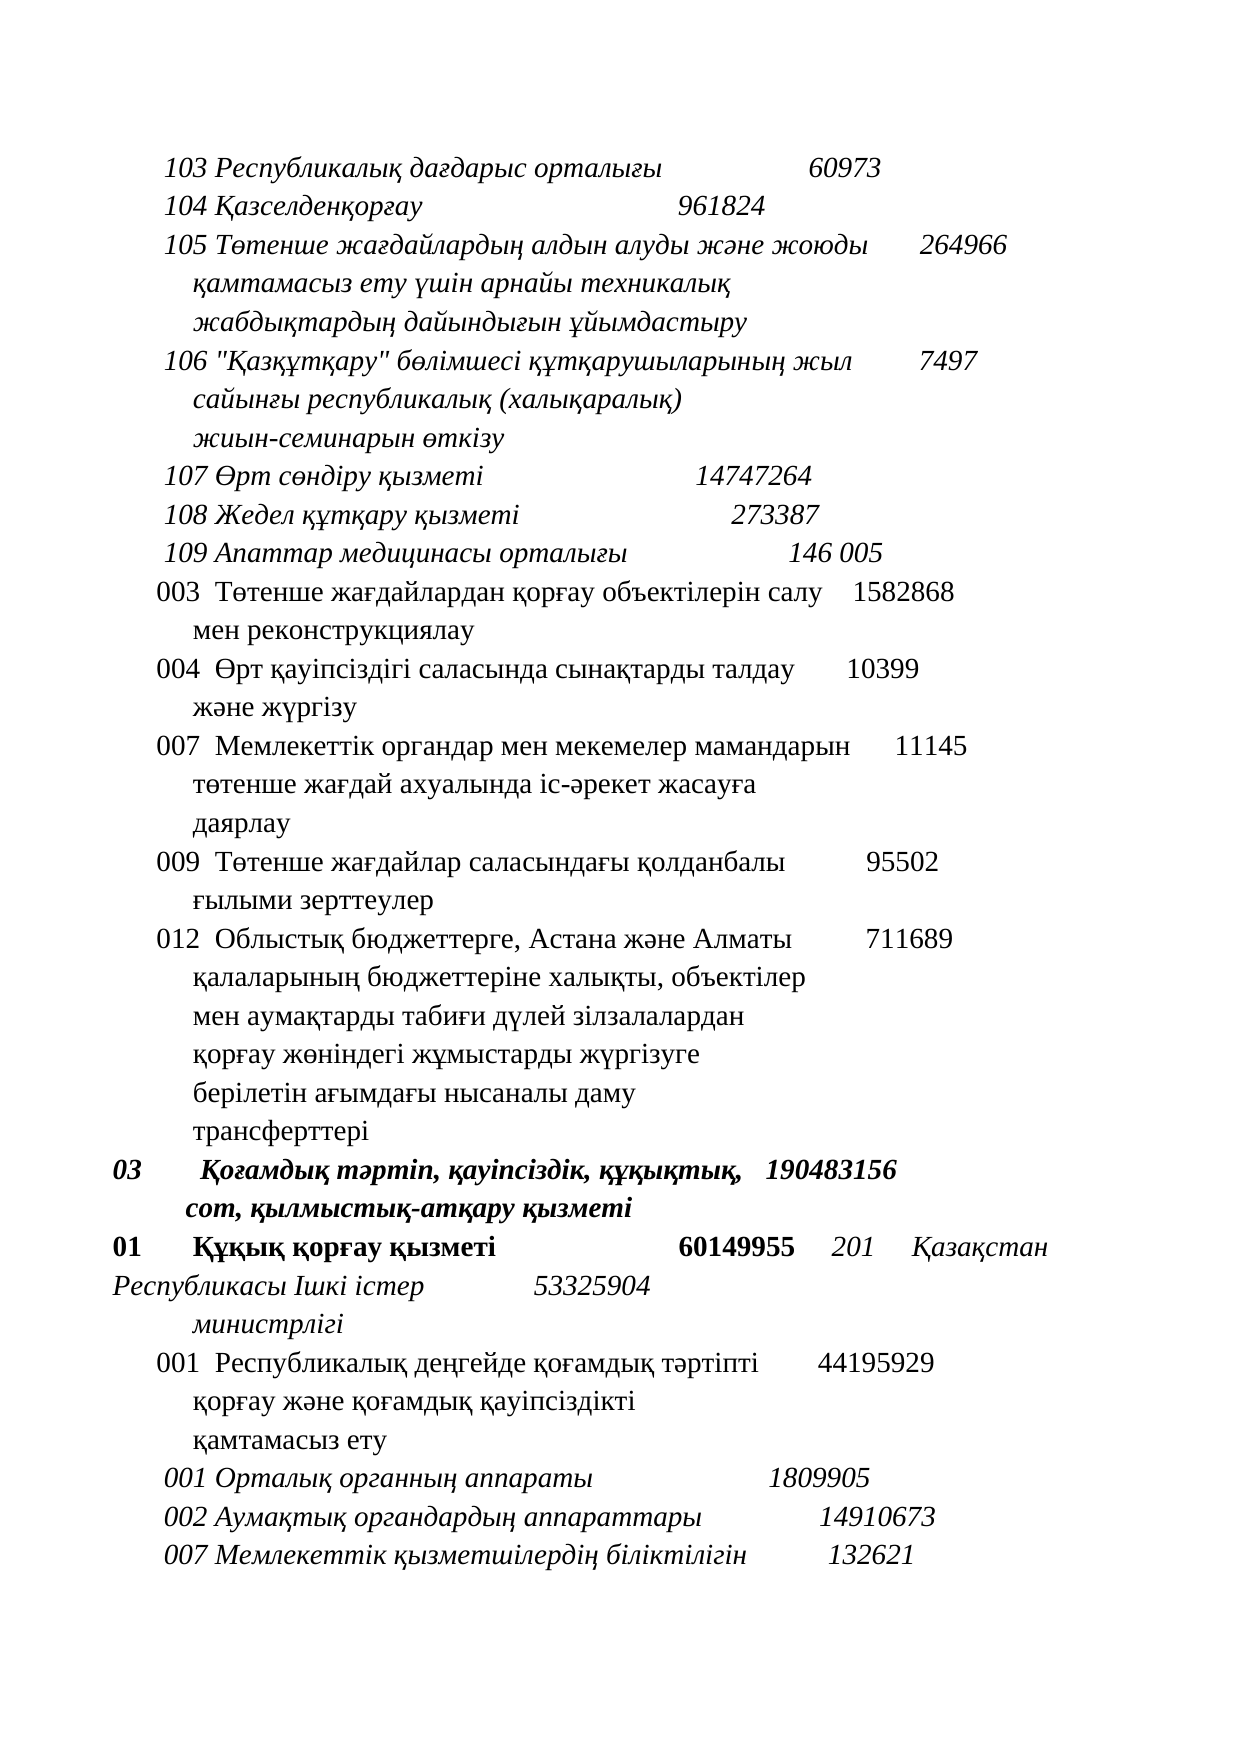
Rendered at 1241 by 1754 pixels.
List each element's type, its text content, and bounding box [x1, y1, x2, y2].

text мен аумақтарды табиғи дүлей зілзалалардан [112, 998, 1128, 1031]
text 01 Құқық қорғау қызметі 60149955 201 Қазақстан Республикасы Ішкі iстер 53325904 [112, 1229, 1128, 1301]
text 03 Қоғамдық тәртіп, қауіпсіздік, құқықтық, 190483156 [112, 1152, 1128, 1186]
text қорғау және қоғамдық қауiпсiздiктi [112, 1383, 1128, 1417]
text 107 Өрт сөндіру қызметі 14747264 [112, 458, 1128, 492]
text қалаларының бюджеттеріне халықты, объектілер [112, 959, 1128, 993]
text 009 Төтенше жағдайлар саласындағы қолданбалы 95502 [112, 844, 1128, 877]
text ғылыми зерттеулер [112, 882, 1128, 916]
text 104 Қазселденқорғау 961824 [112, 188, 1128, 222]
text 012 Облыстық бюджеттерге, Астана және Алматы 711689 [112, 921, 1128, 954]
text және жүргiзу [112, 689, 1128, 723]
text 001 Республикалық деңгейде қоғамдық тәртiптi 44195929 [112, 1345, 1128, 1378]
text қамтамасыз ету [112, 1422, 1128, 1455]
text министрлiгi [112, 1306, 1128, 1340]
text берілетін ағымдағы нысаналы даму [112, 1075, 1128, 1108]
text 103 Республикалық дағдарыс орталығы 60973 [112, 150, 1128, 183]
text мен реконструкциялау [112, 612, 1128, 646]
text 105 Төтенше жағдайлардың алдын алуды және жоюды 264966 [112, 227, 1128, 261]
text 004 Өрт қауiпсiздiгi саласында сынақтарды талдау 10399 [112, 651, 1128, 684]
text 001 Орталық органның аппараты 1809905 [112, 1460, 1128, 1494]
text төтенше жағдай ахуалында іс-әрекет жасауға [112, 767, 1128, 800]
text 003 Төтенше жағдайлардан қорғау объектілерін салу 1582868 [112, 574, 1128, 607]
text 007 Мемлекеттік органдар мен мекемелер мамандарын 11145 [112, 728, 1128, 762]
text қамтамасыз ету үшін арнайы техникалық [112, 266, 1128, 299]
text сот, қылмыстық-атқару қызметі [112, 1191, 1128, 1224]
text трансферттері [112, 1113, 1128, 1147]
text 106 "Қазқұтқару" бөлімшесі құтқарушыларының жыл 7497 [112, 343, 1128, 376]
text 007 Мемлекеттік қызметшілердің біліктілігін 132621 [112, 1537, 1128, 1571]
text даярлау [112, 805, 1128, 839]
text 002 Аумақтық органдардың аппараттары 14910673 [112, 1499, 1128, 1532]
text жабдықтардың дайындығын ұйымдастыру [112, 304, 1128, 338]
text қорғау жөніндегі жұмыстарды жүргізуге [112, 1036, 1128, 1070]
text жиын-семинарын өткізу [112, 420, 1128, 453]
text 109 Апаттар медицинасы орталығы 146 005 [112, 535, 1128, 569]
text сайынғы республикалық (халықаралық) [112, 381, 1128, 415]
text 108 Жедел құтқару қызметі 273387 [112, 497, 1128, 530]
